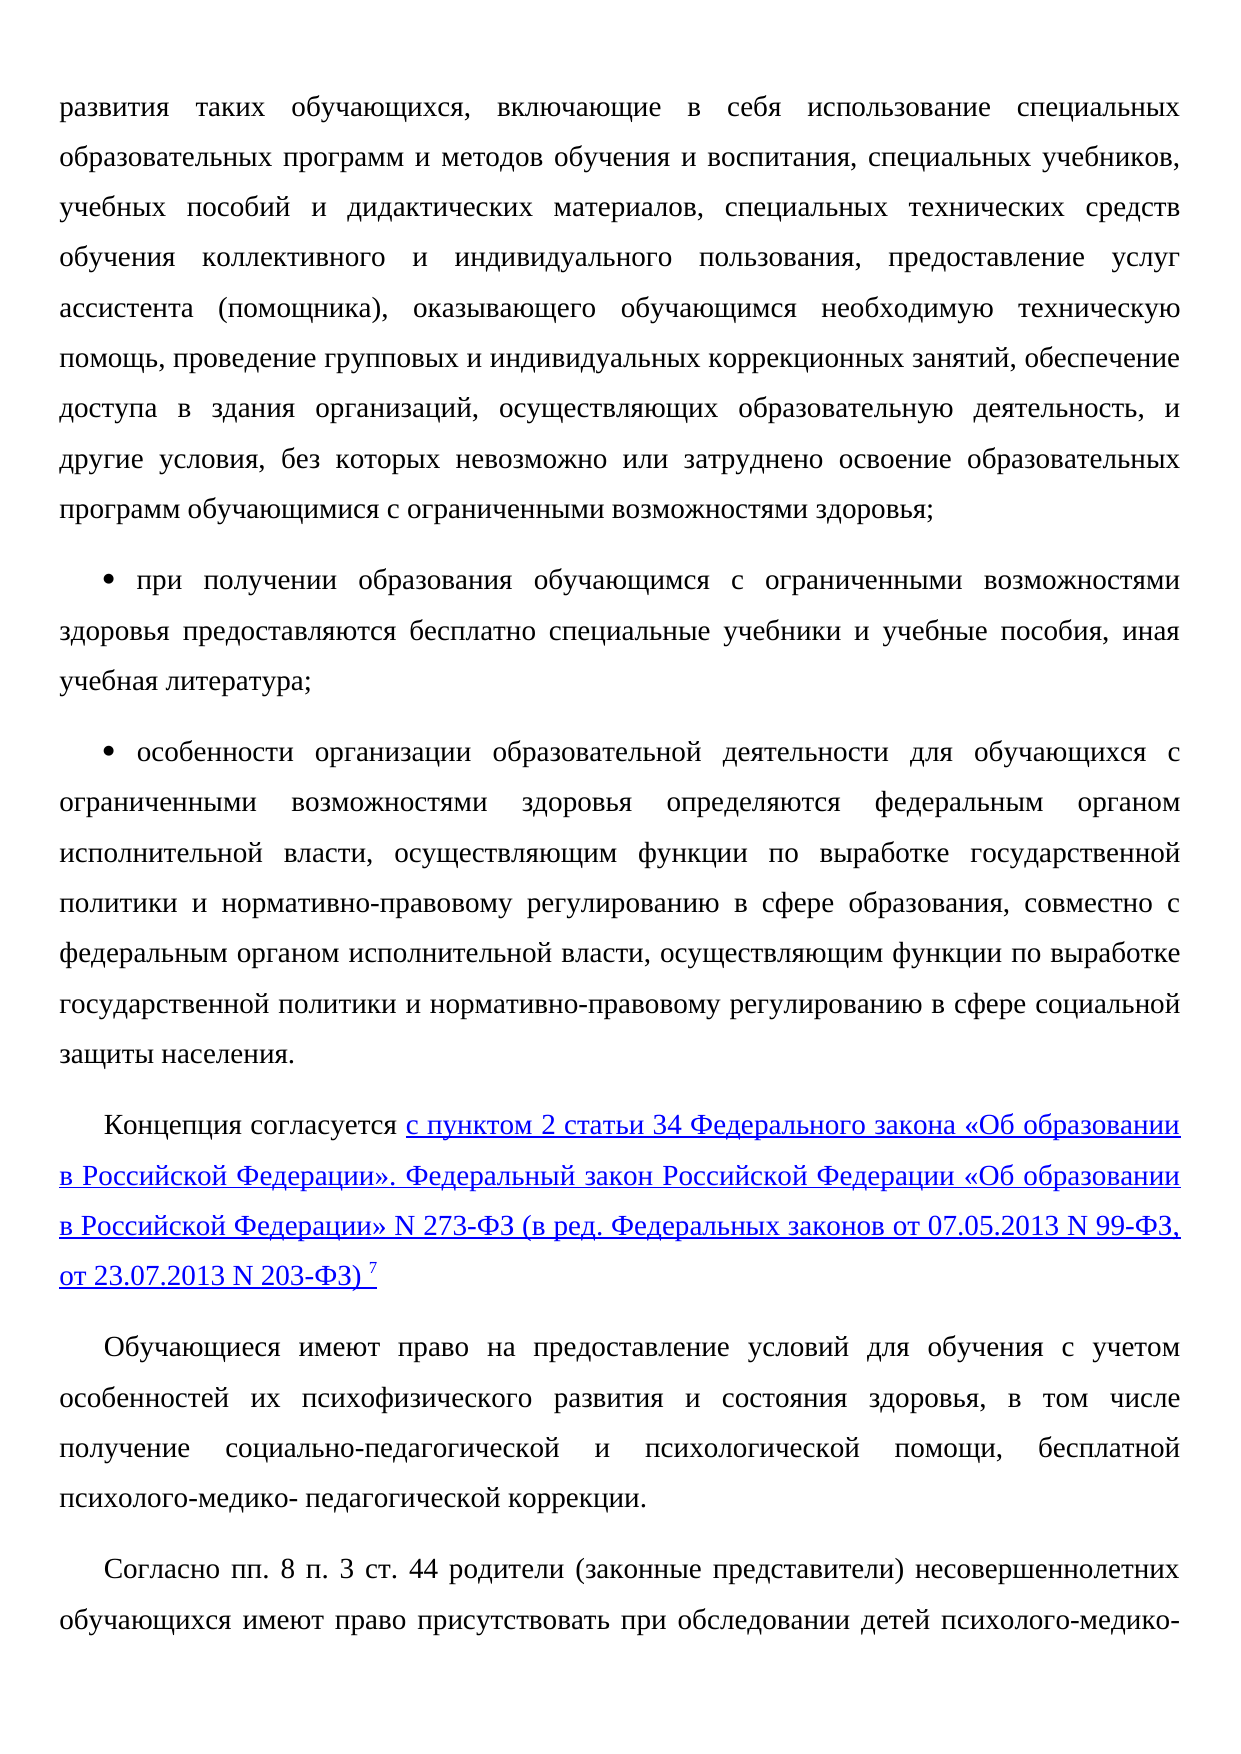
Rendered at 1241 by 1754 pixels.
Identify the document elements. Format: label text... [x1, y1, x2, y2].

text особенности организации образовательной деятельности для обучающихся с ограниченными возможностями здоровья определяются федеральным органом исполнительной власти, осуществляющим функции по выработке государственной политики и нормативно-правовому регулированию в сфере образования, совместно с федеральным органом исполнительной власти, осуществляющим функции по выработке государственной политики и нормативно-правовому регулированию в сфере социальной защиты населения. [59, 734, 1181, 1070]
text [59, 1551, 1181, 1635]
text при получении образования обучающимся с ограниченными возможностями здоровья предоставляются бесплатно специальные учебники и учебные пособия, иная учебная литература; [59, 562, 1181, 697]
text Концепция согласуется с пунктом 2 статьи 34 Федерального закона «Об образовании в Российской Федерации». Федеральный закон Российской Федерации «Об образовании в Российской Федерации» N 273-ФЗ (в ред. Федеральных законов от 07.05.2013 N 99-ФЗ, от 23.07.2013 N 203-ФЗ) 7 [59, 1188, 1181, 1237]
text Концепция согласуется с пунктом 2 статьи 34 Федерального закона «Об образовании в Российской Федерации». Федеральный закон Российской Федерации «Об образовании в Российской Федерации» N 273-ФЗ (в ред. Федеральных законов от 07.05.2013 N 99-ФЗ, от 23.07.2013 N 203-ФЗ) 7 [59, 1239, 1181, 1292]
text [59, 89, 1181, 525]
text Концепция согласуется с пунктом 2 статьи 34 Федерального закона «Об образовании в Российской Федерации». Федеральный закон Российской Федерации «Об образовании в Российской Федерации» N 273-ФЗ (в ред. Федеральных законов от 07.05.2013 N 99-ФЗ, от 23.07.2013 N 203-ФЗ) 7 [59, 1107, 1181, 1187]
text Обучающиеся имеют право на предоставление условий для обучения с учетом особенностей их психофизического развития и состояния здоровья, в том числе получение социально-педагогической и психологической помощи, бесплатной психолого-медико- педагогической коррекции. [59, 1329, 1181, 1514]
